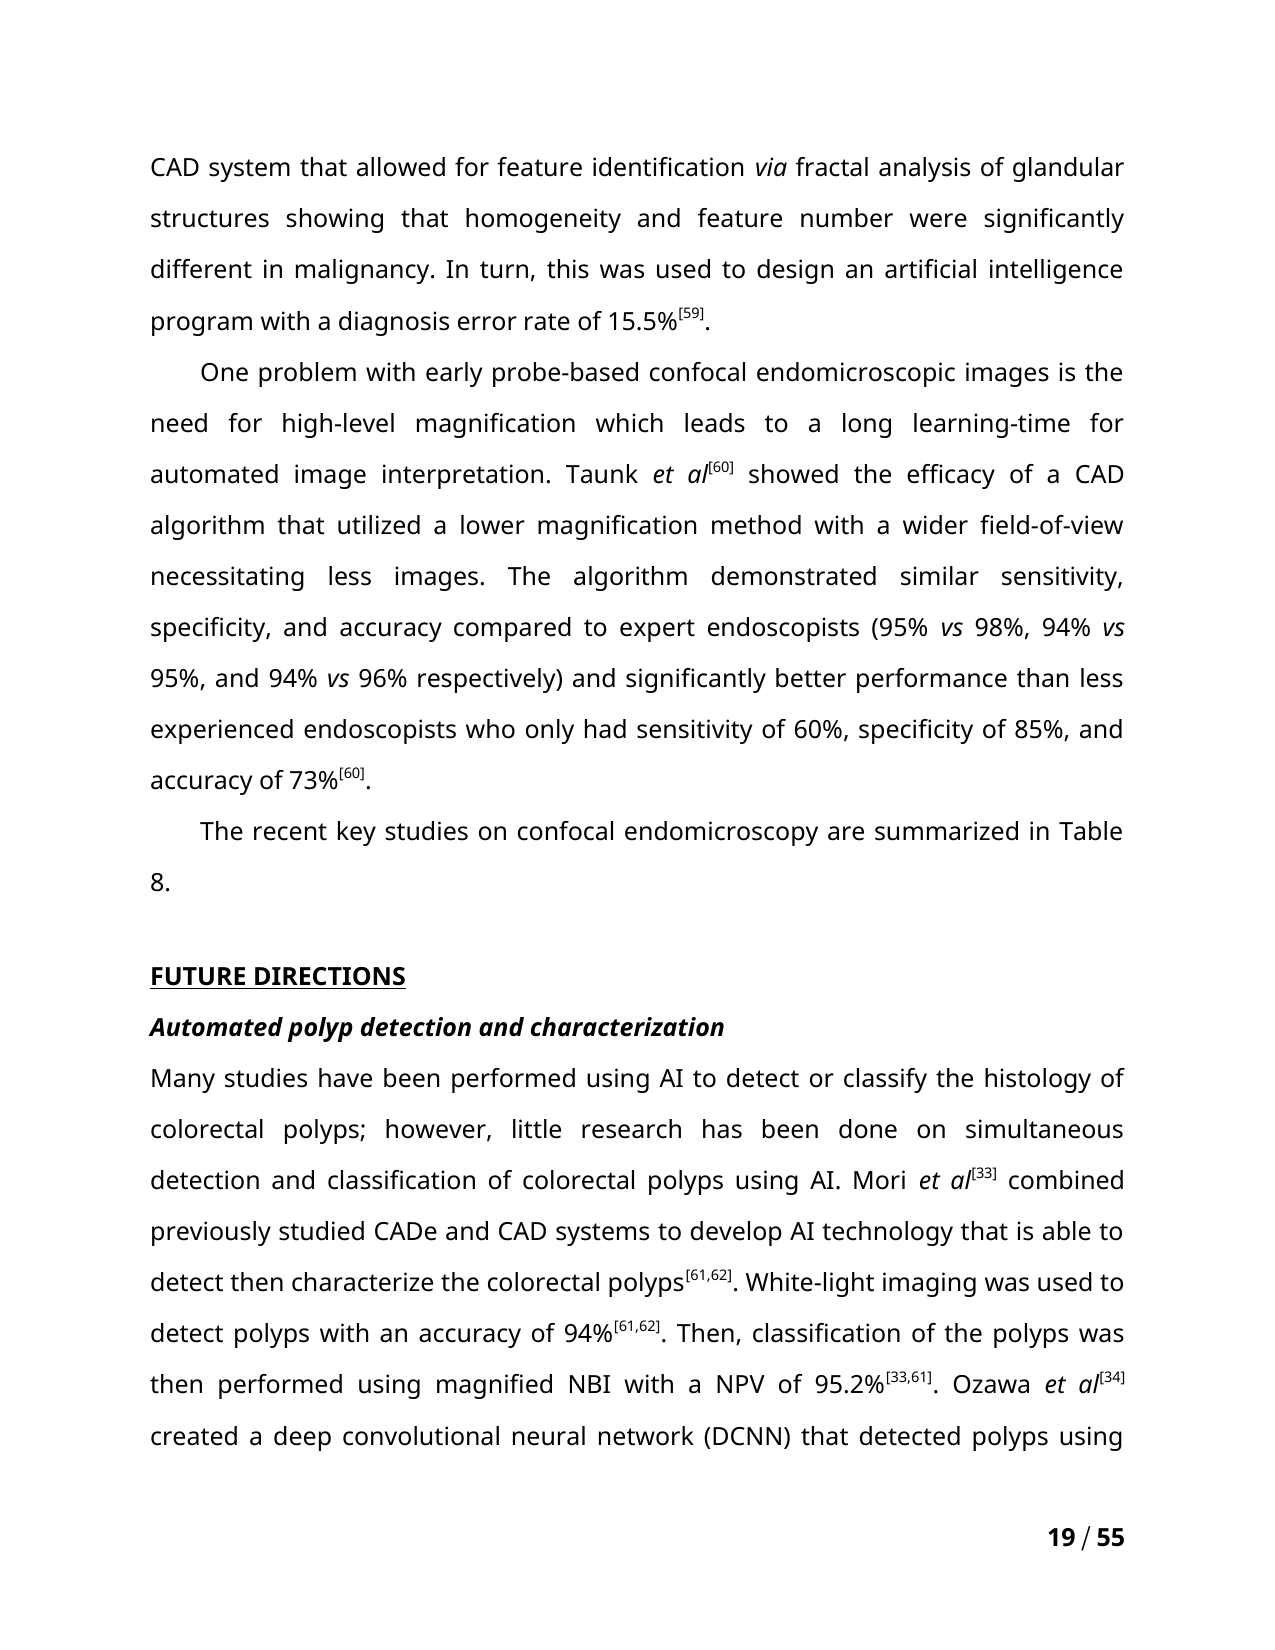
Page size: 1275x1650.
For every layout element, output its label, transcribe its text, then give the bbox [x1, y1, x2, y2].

text Automated polyp detection and characterization [150, 1010, 1125, 1044]
text FUTURE DIRECTIONS [150, 959, 1125, 993]
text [150, 150, 1125, 337]
text One problem with early probe-based confocal endomicroscopic images is the need for high-level magnification which leads to a long learning-time for automated image interpretation. Taunk et al[60] showed the efficacy of a CAD algorithm that utilized a lower magnification method with a wider field-of-view necessitating less images. The algorithm demonstrated similar sensitivity, specificity, and accuracy compared to expert endoscopists (95% vs 98%, 94% vs 95%, and 94% vs 96% respectively) and significantly better performance than less experienced endoscopists who only had sensitivity of 60%, specificity of 85%, and accuracy of 73%[60]. [150, 354, 1125, 797]
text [150, 1061, 1125, 1452]
text The recent key studies on confocal endomicroscopy are summarized in Table 8. [150, 813, 1125, 899]
